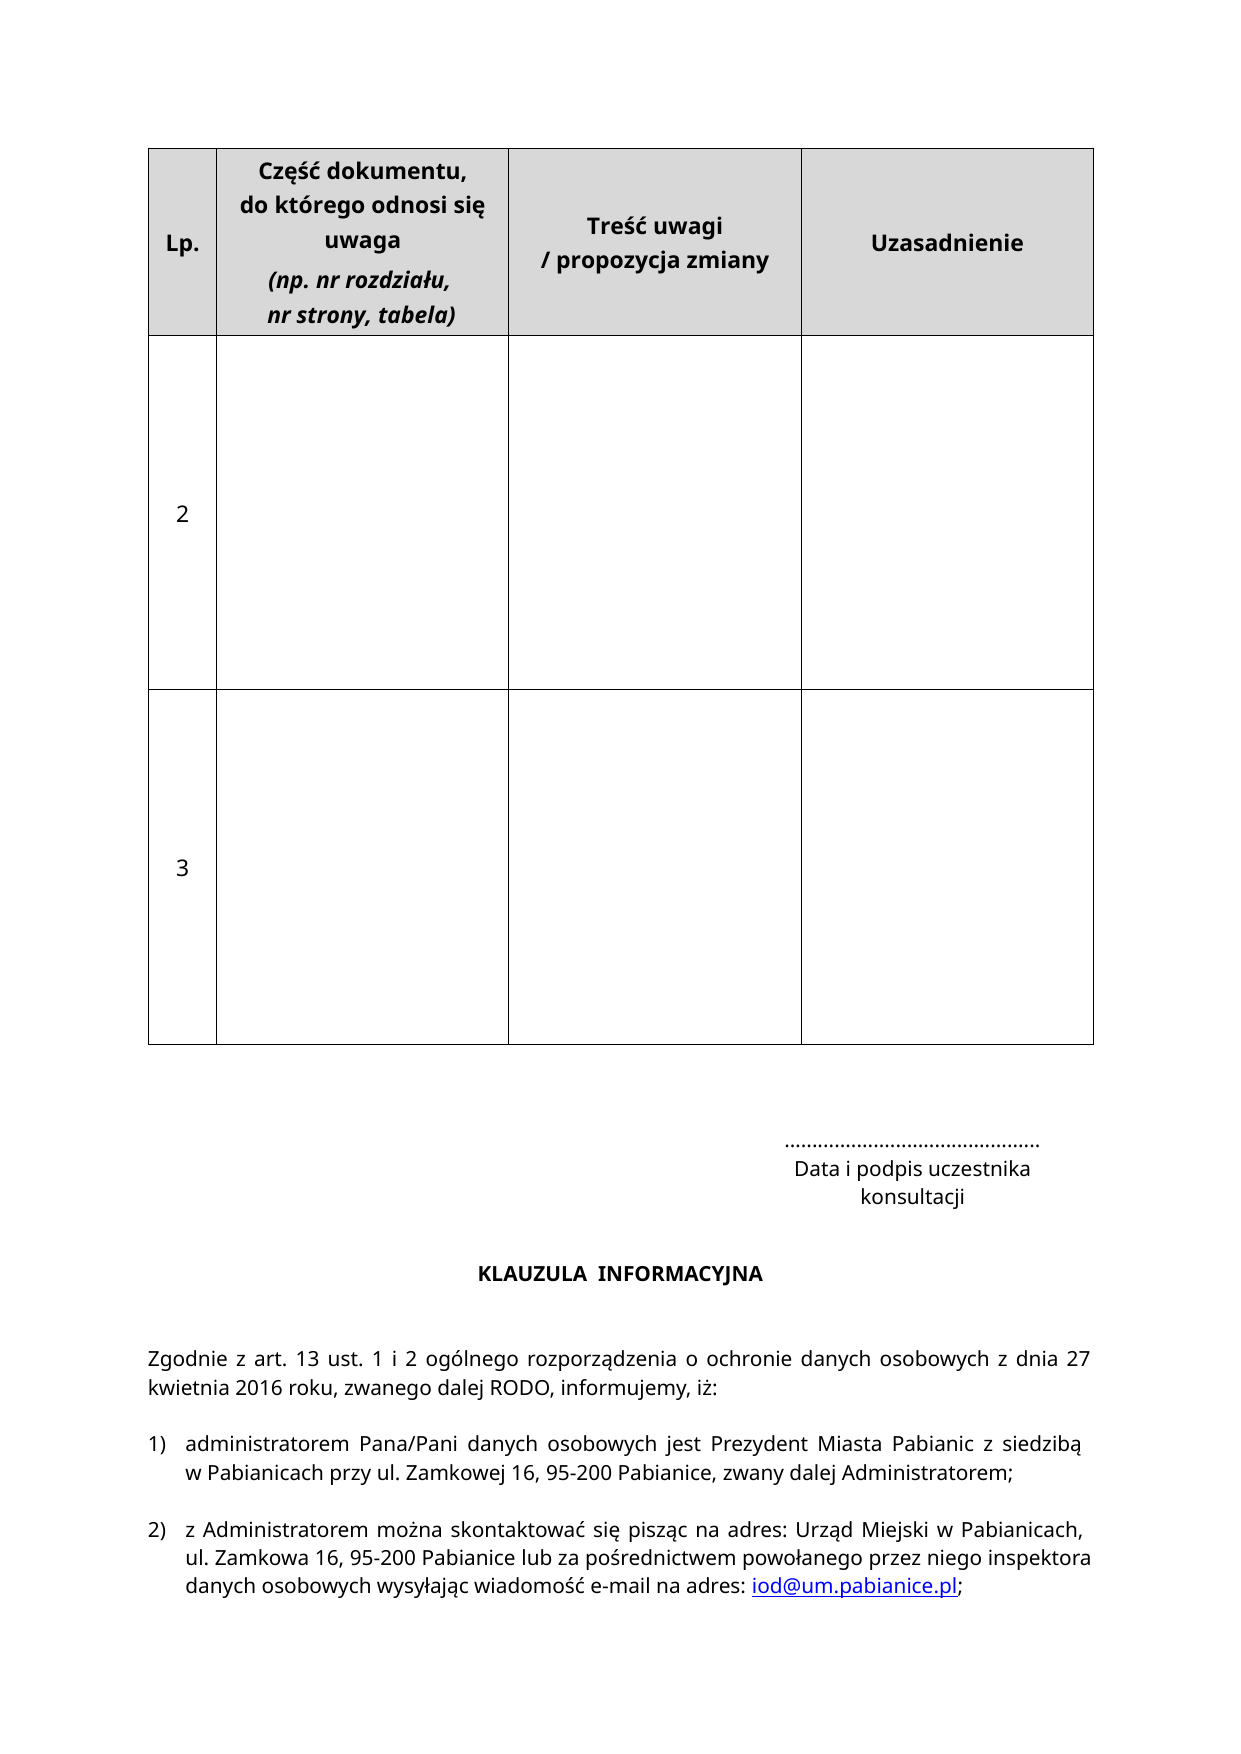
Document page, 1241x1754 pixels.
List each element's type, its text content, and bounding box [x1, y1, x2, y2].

table_cell [509, 690, 801, 1044]
table_cell [217, 690, 508, 1044]
table_cell [802, 690, 1093, 1044]
table_cell [217, 336, 508, 689]
text …........................................... [732, 1125, 1092, 1154]
text Zgodnie z art. 13 ust. 1 i 2 ogólnego rozporządzenia o ochronie danych osobowych z dnia 27 kwietnia 2016 roku, zwanego dalej RODO, informujemy, iż: [148, 1344, 1092, 1401]
table_cell [802, 336, 1093, 689]
table_cell [509, 336, 801, 689]
text KLAUZULA INFORMACYJNA [148, 1259, 1092, 1287]
text Data i podpis uczestnika [732, 1154, 1092, 1182]
text konsultacji [732, 1182, 1092, 1211]
table_header Lp. [149, 149, 216, 335]
table_header Treść uwagi / propozycja zmiany [509, 149, 801, 335]
table_header Uzasadnienie [802, 149, 1093, 335]
table_cell 2 [149, 336, 216, 689]
list administratorem Pana/Pani danych osobowych jest Prezydent Miasta Pabianic z siedzibą w Pabianicach przy ul. Zamkowej 16, 95-200 Pabianice, zwany dalej Administratorem; [148, 1429, 1092, 1486]
table_cell 3 [149, 690, 216, 1044]
table_header Część dokumentu, do którego odnosi się uwaga (np. nr rozdziału, nr strony, tabela) [217, 149, 508, 335]
list z Administratorem można skontaktować się pisząc na adres: Urząd Miejski w Pabianicach, ul. Zamkowa 16, 95-200 Pabianice lub za pośrednictwem powołanego przez niego inspektora danych osobowych wysyłając wiadomość e-mail na adres: iod@um.pabianice.pl; [148, 1515, 1092, 1600]
